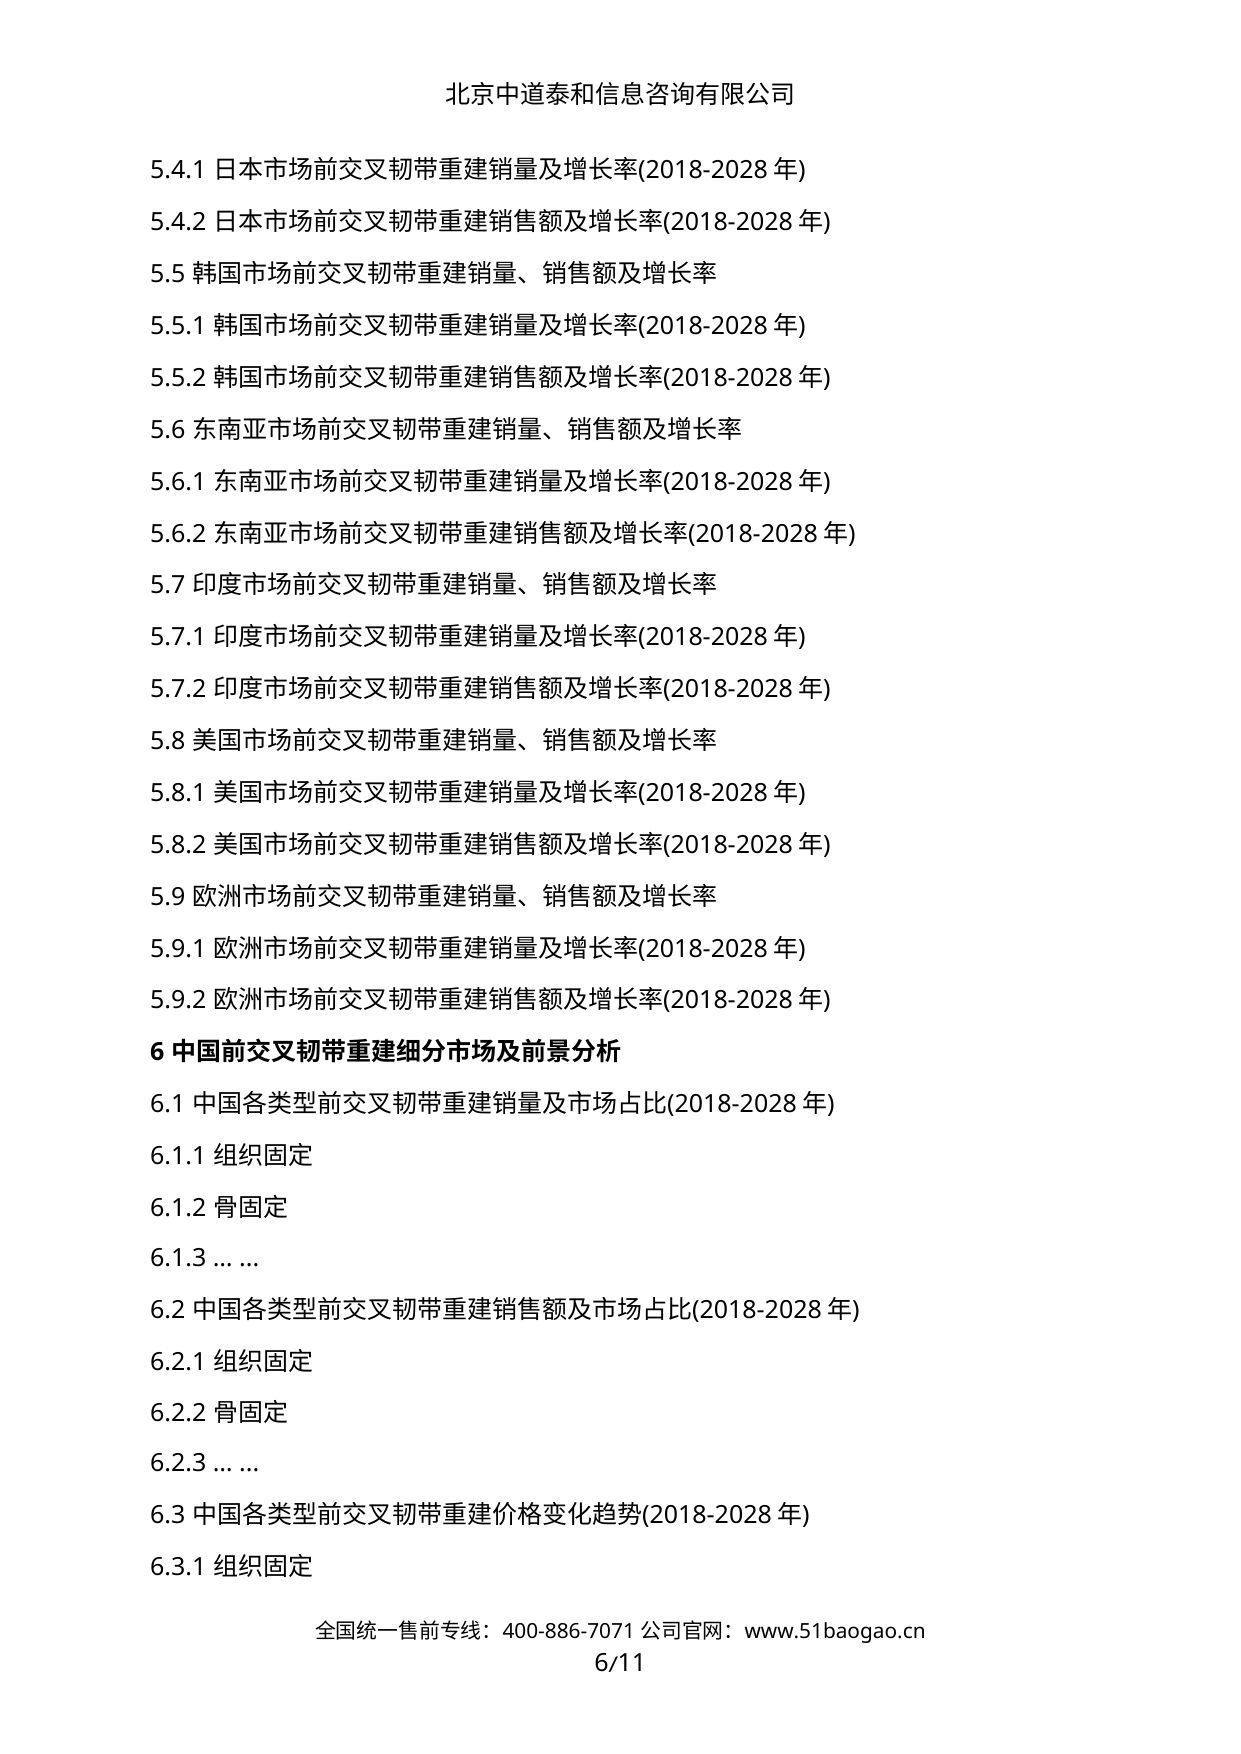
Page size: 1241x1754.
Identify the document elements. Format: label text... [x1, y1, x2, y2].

text 5.5 韩国市场前交叉韧带重建销量、销售额及增长率 [150, 254, 1090, 290]
text 6.3.1 组织固定 [150, 1546, 1090, 1582]
text 5.9.1 欧洲市场前交叉韧带重建销量及增长率(2018-2028年) [150, 928, 1090, 964]
text 5.8.1 美国市场前交叉韧带重建销量及增长率(2018-2028年) [150, 772, 1090, 809]
text 6.2 中国各类型前交叉韧带重建销售额及市场占比(2018-2028年) [150, 1289, 1090, 1325]
text 6.1.3 … ... [150, 1239, 1090, 1273]
text 5.5.1 韩国市场前交叉韧带重建销量及增长率(2018-2028年) [150, 306, 1090, 342]
text 5.9.2 欧洲市场前交叉韧带重建销售额及增长率(2018-2028年) [150, 980, 1090, 1016]
text 6.3 中国各类型前交叉韧带重建价格变化趋势(2018-2028年) [150, 1494, 1090, 1531]
text 5.8.2 美国市场前交叉韧带重建销售额及增长率(2018-2028年) [150, 824, 1090, 861]
text 5.8 美国市场前交叉韧带重建销量、销售额及增长率 [150, 721, 1090, 757]
text 5.7.2 印度市场前交叉韧带重建销售额及增长率(2018-2028年) [150, 669, 1090, 705]
text 6 中国前交叉韧带重建细分市场及前景分析 [150, 1032, 1090, 1068]
text 6.2.3 … ... [150, 1445, 1090, 1479]
text 6.1.2 骨固定 [150, 1187, 1090, 1224]
text 6.2.1 组织固定 [150, 1341, 1090, 1377]
text 5.5.2 韩国市场前交叉韧带重建销售额及增长率(2018-2028年) [150, 357, 1090, 394]
text 5.6.1 东南亚市场前交叉韧带重建销量及增长率(2018-2028年) [150, 461, 1090, 497]
text 5.7.1 印度市场前交叉韧带重建销量及增长率(2018-2028年) [150, 617, 1090, 653]
text 5.9 欧洲市场前交叉韧带重建销量、销售额及增长率 [150, 876, 1090, 912]
text 5.4.1 日本市场前交叉韧带重建销量及增长率(2018-2028年) [150, 150, 1090, 186]
text 6.2.2 骨固定 [150, 1393, 1090, 1429]
text 5.7 印度市场前交叉韧带重建销量、销售额及增长率 [150, 565, 1090, 601]
text 5.4.2 日本市场前交叉韧带重建销售额及增长率(2018-2028年) [150, 202, 1090, 238]
text 6.1.1 组织固定 [150, 1136, 1090, 1172]
text 5.6 东南亚市场前交叉韧带重建销量、销售额及增长率 [150, 409, 1090, 446]
text 6.1 中国各类型前交叉韧带重建销量及市场占比(2018-2028年) [150, 1084, 1090, 1120]
text 5.6.2 东南亚市场前交叉韧带重建销售额及增长率(2018-2028年) [150, 513, 1090, 549]
